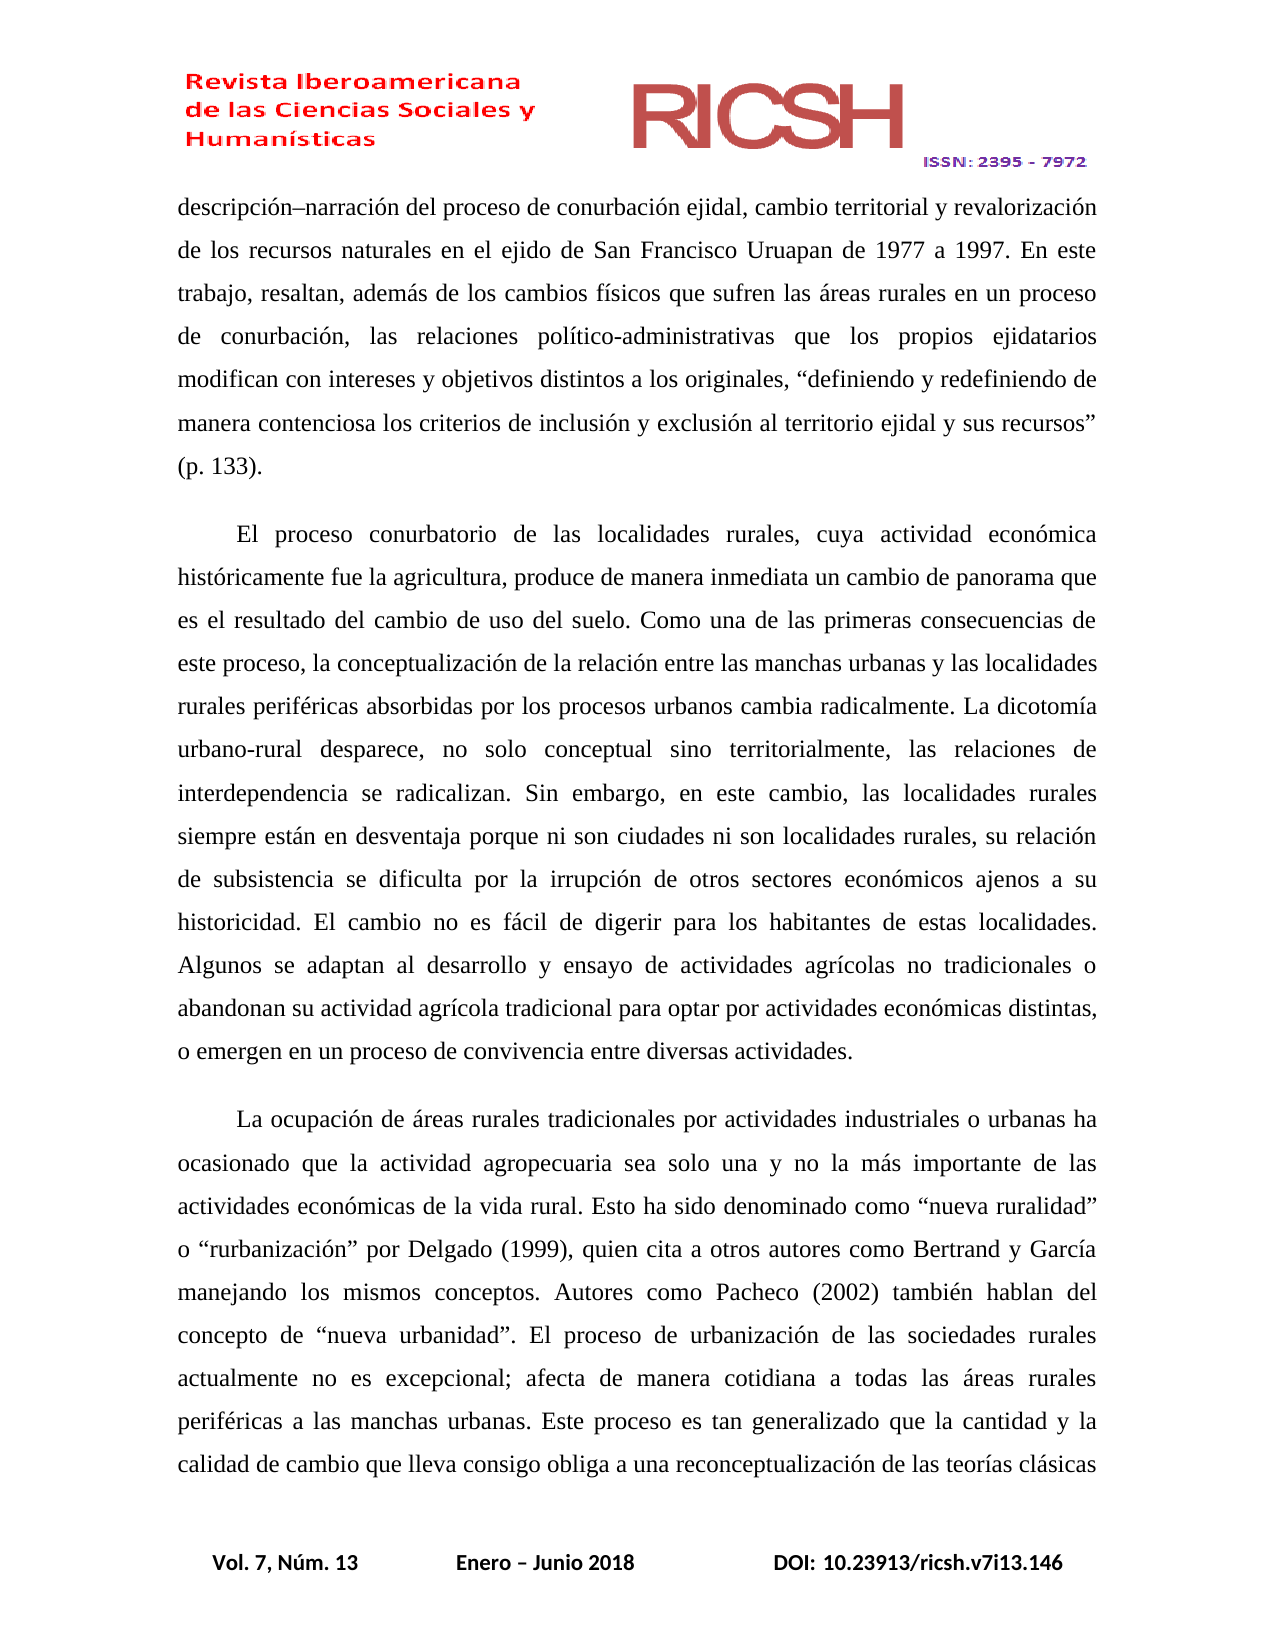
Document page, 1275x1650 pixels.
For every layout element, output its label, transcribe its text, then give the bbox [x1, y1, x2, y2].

text El proceso conurbatorio de las localidades rurales, cuya actividad económica históricamente fue la agricultura, produce de manera inmediata un cambio de panorama que es el resultado del cambio de uso del suelo. Como una de las primeras consecuencias de este proceso, la conceptualización de la relación entre las manchas urbanas y las localidades rurales periféricas absorbidas por los procesos urbanos cambia radicalmente. La dicotomía urbano-rural desparece, no solo conceptual sino territorialmente, las relaciones de interdependencia se radicalizan. Sin embargo, en este cambio, las localidades rurales siempre están en desventaja porque ni son ciudades ni son localidades rurales, su relación de subsistencia se dificulta por la irrupción de otros sectores económicos ajenos a su historicidad. El cambio no es fácil de digerir para los habitantes de estas localidades. Algunos se adaptan al desarrollo y ensayo de actividades agrícolas no tradicionales o abandonan su actividad agrícola tradicional para optar por actividades económicas distintas, o emergen en un proceso de convivencia entre diversas actividades. [177, 519, 1098, 1065]
picture [185, 73, 1090, 168]
